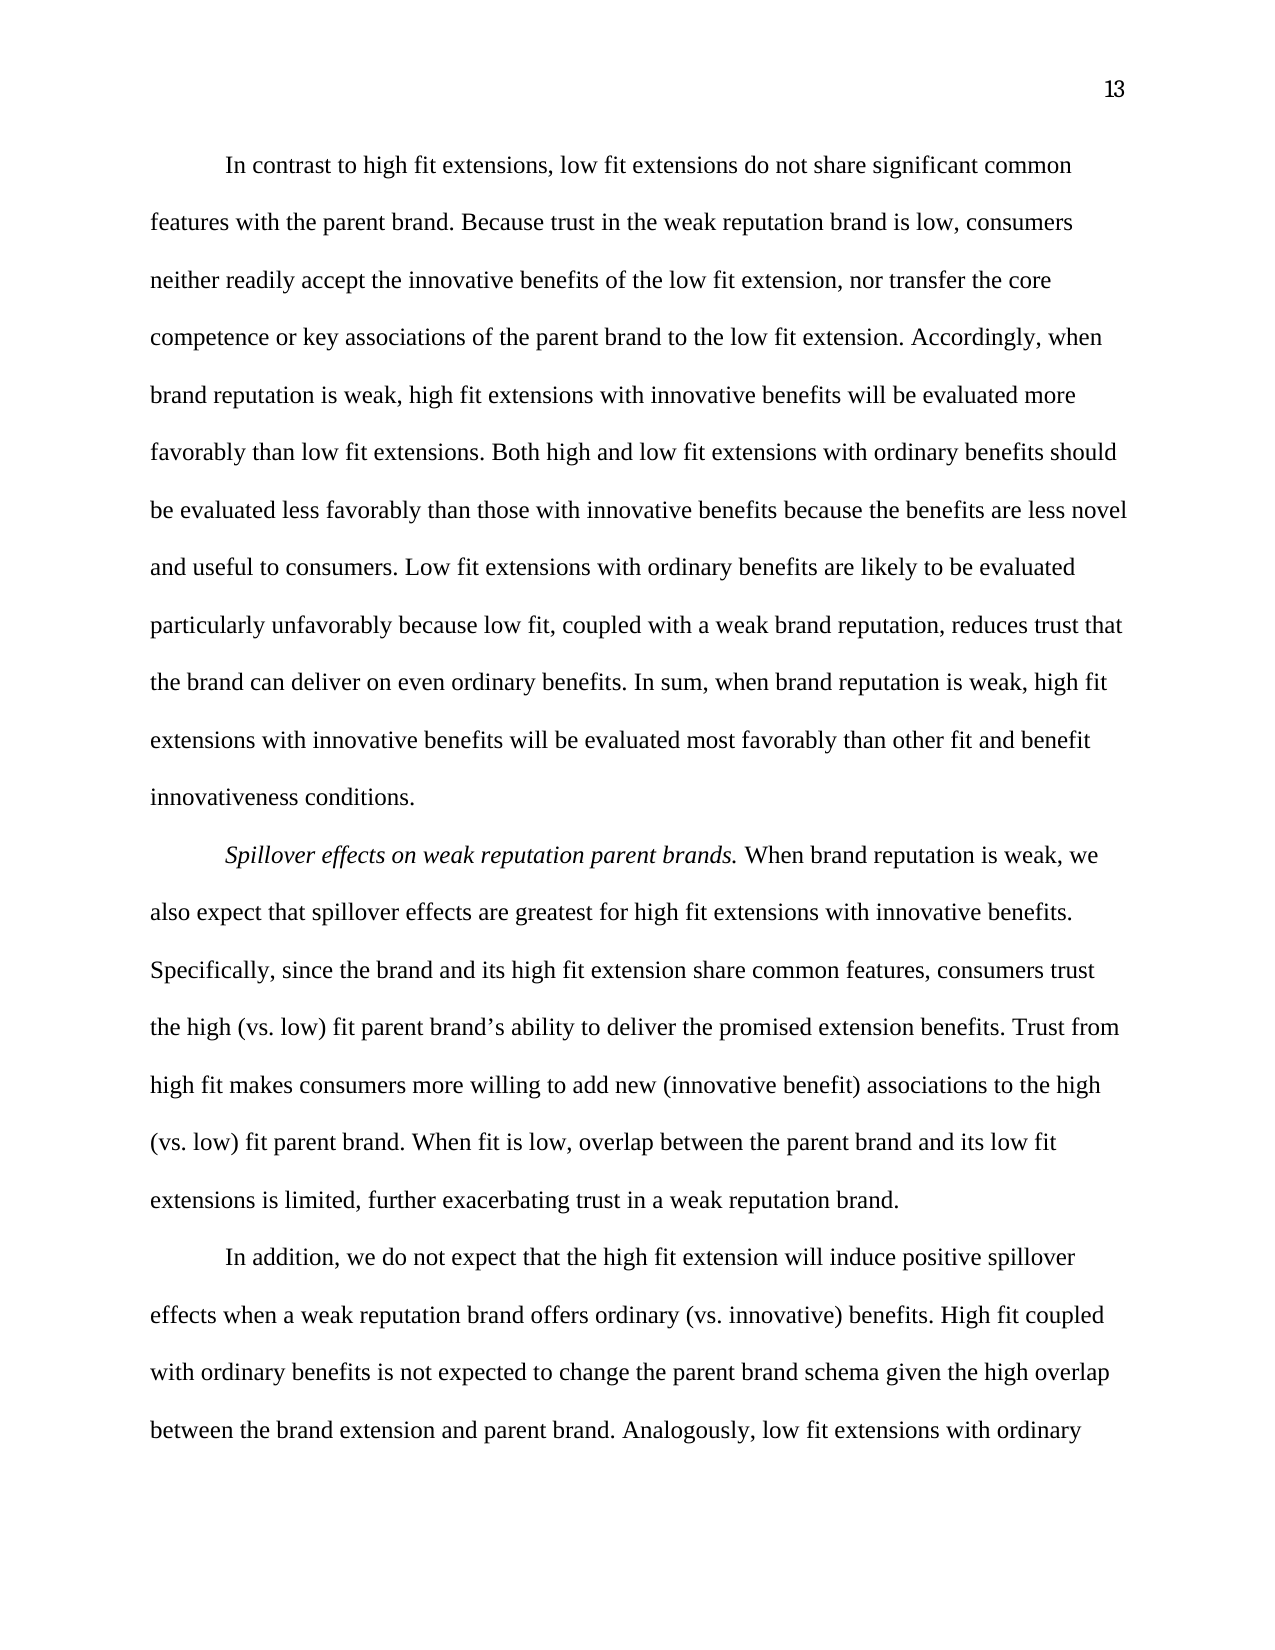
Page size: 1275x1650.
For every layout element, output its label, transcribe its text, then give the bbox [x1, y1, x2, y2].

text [150, 1242, 1129, 1444]
text In contrast to high fit extensions, low fit extensions do not share significant common features with the parent brand. Because trust in the weak reputation brand is low, consumers neither readily accept the innovative benefits of the low fit extension, nor transfer the core competence or key associations of the parent brand to the low fit extension. Accordingly, when brand reputation is weak, high fit extensions with innovative benefits will be evaluated more favorably than low fit extensions. Both high and low fit extensions with ordinary benefits should be evaluated less favorably than those with innovative benefits because the benefits are less novel and useful to consumers. Low fit extensions with ordinary benefits are likely to be evaluated particularly unfavorably because low fit, coupled with a weak brand reputation, reduces trust that the brand can deliver on even ordinary benefits. In sum, when brand reputation is weak, high fit extensions with innovative benefits will be evaluated most favorably than other fit and benefit innovativeness conditions. [150, 150, 1129, 811]
text Spillover effects on weak reputation parent brands. When brand reputation is weak, we also expect that spillover effects are greatest for high fit extensions with innovative benefits. Specifically, since the brand and its high fit extension share common features, consumers trust the high (vs. low) fit parent brand’s ability to deliver the promised extension benefits. Trust from high fit makes consumers more willing to add new (innovative benefit) associations to the high (vs. low) fit parent brand. When fit is low, overlap between the parent brand and its low fit extensions is limited, further exacerbating trust in a weak reputation brand. [150, 840, 1129, 1214]
